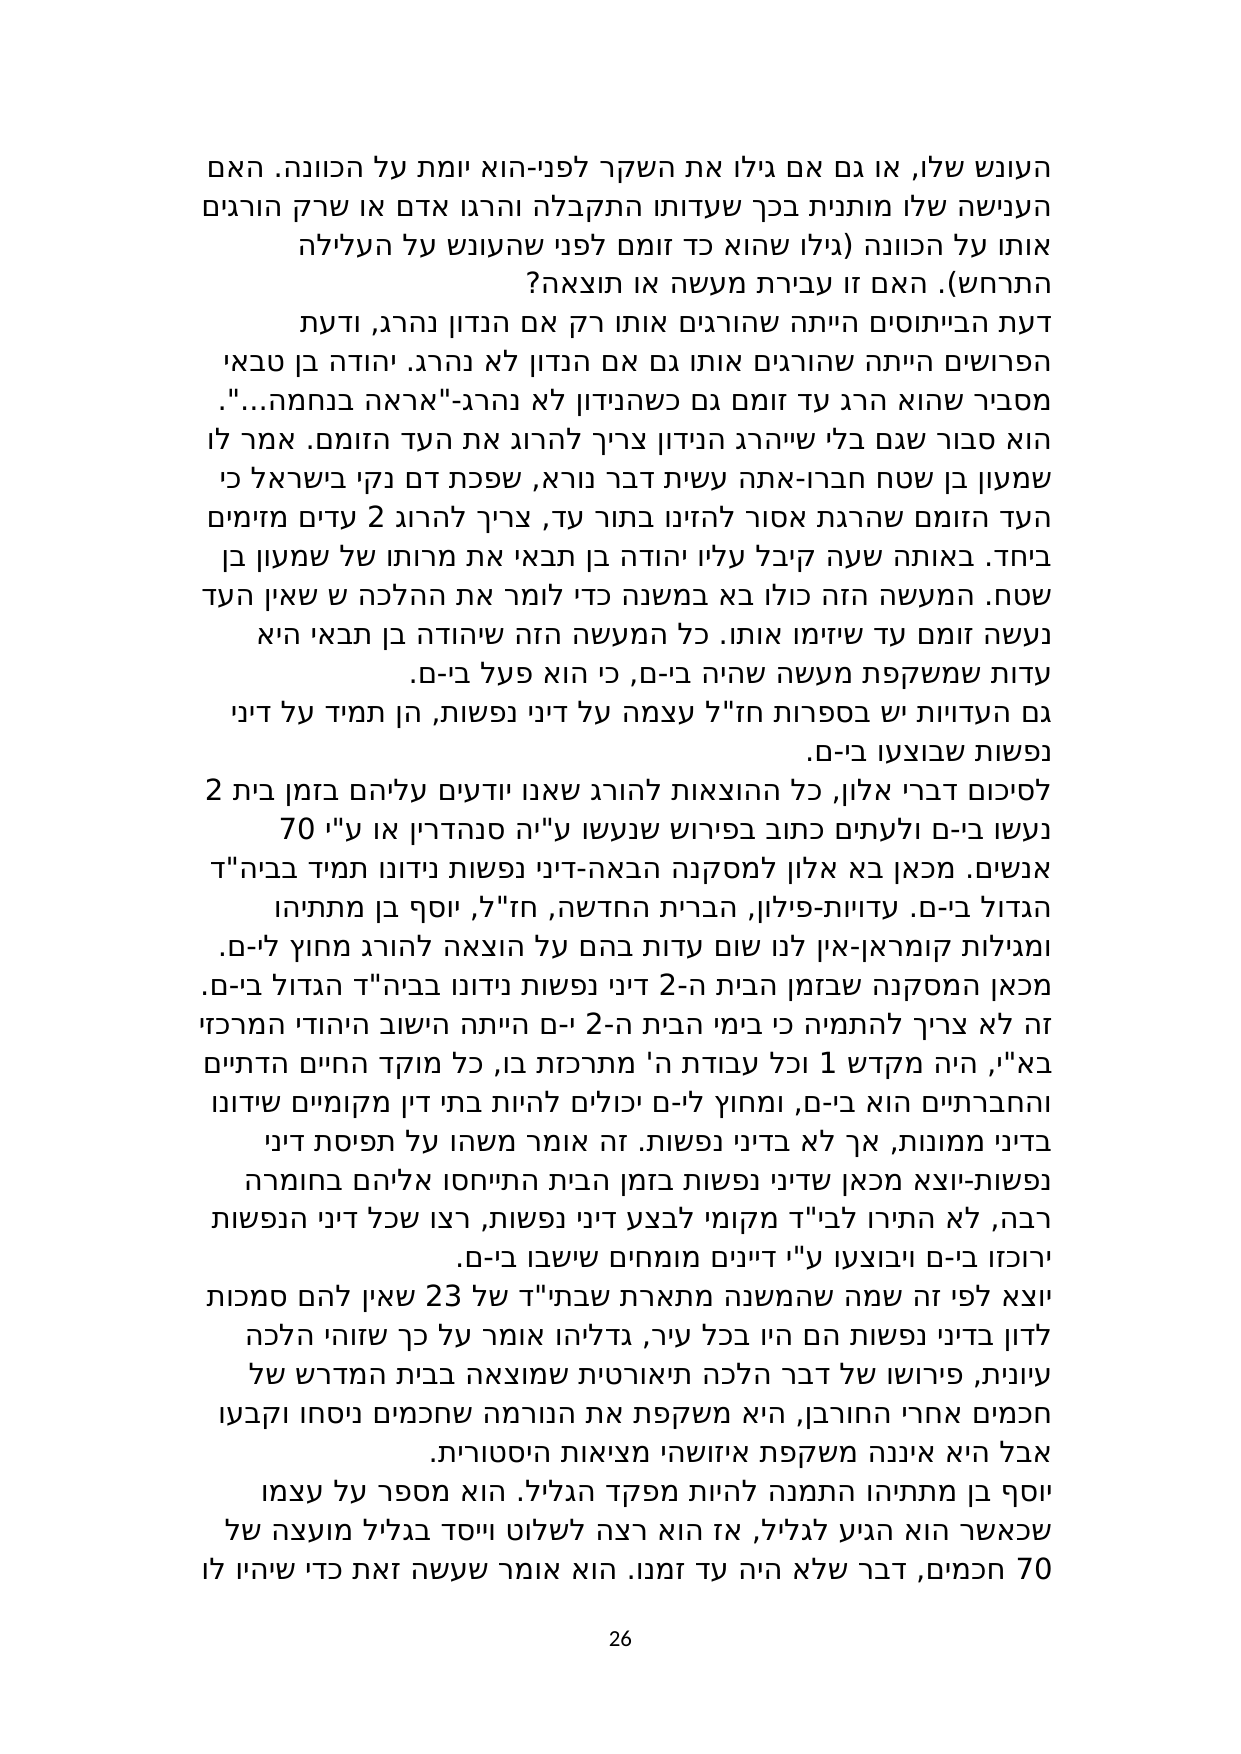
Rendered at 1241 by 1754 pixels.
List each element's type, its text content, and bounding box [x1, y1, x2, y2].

text יוצא לפי זה שמה שהמשנה מתארת שבתי"ד של 23 שאין להם סמכות לדון בדיני נפשות הם היו בכל עיר, גדליהו אומר על כך שזוהי הלכה עיונית, פירושו של דבר הלכה תיאורטית שמוצאה בבית המדרש של חכמים אחרי החורבן, היא משקפת את הנורמה שחכמים ניסחו וקבעו אבל היא איננה משקפת איזושהי מציאות היסטורית. [187, 1280, 1053, 1469]
text לסיכום דברי אלון, כל ההוצאות להורג שאנו יודעים עליהם בזמן בית 2 נעשו בי-ם ולעתים כתוב בפירוש שנעשו ע"יה סנהדרין או ע"י 70 אנשים. מכאן בא אלון למסקנה הבאה-דיני נפשות נידונו תמיד בביה"ד הגדול בי-ם. עדויות-פילון, הברית החדשה, חז"ל, יוסף בן מתתיהו ומגילות קומראן-אין לנו שום עדות בהם על הוצאה להורג מחוץ לי-ם. [187, 773, 1053, 963]
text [187, 150, 1053, 301]
text גם העדויות יש בספרות חז"ל עצמה על דיני נפשות, הן תמיד על דיני נפשות שבוצעו בי-ם. [187, 695, 1053, 768]
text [187, 1474, 1053, 1586]
text דעת הבייתוסים הייתה שהורגים אותו רק אם הנדון נהרג, ודעת הפרושים הייתה שהורגים אותו גם אם הנדון לא נהרג. יהודה בן טבאי מסביר שהוא הרג עד זומם גם כשהנידון לא נהרג-"אראה בנחמה...". הוא סבור שגם בלי שייהרג הנידון צריך להרוג את העד הזומם. אמר לו שמעון בן שטח חברו-אתה עשית דבר נורא, שפכת דם נקי בישראל כי העד הזומם שהרגת אסור להזינו בתור עד, צריך להרוג 2 עדים מזימים ביחד. באותה שעה קיבל עליו יהודה בן תבאי את מרותו של שמעון בן שטח. המעשה הזה כולו בא במשנה כדי לומר את ההלכה ש שאין העד נעשה זומם עד שיזימו אותו. כל המעשה הזה שיהודה בן תבאי היא עדות שמשקפת מעשה שהיה בי-ם, כי הוא פעל בי-ם. [187, 306, 1053, 690]
text מכאן המסקנה שבזמן הבית ה-2 דיני נפשות נידונו בביה"ד הגדול בי-ם. זה לא צריך להתמיה כי בימי הבית ה-2 י-ם הייתה הישוב היהודי המרכזי בא"י, היה מקדש 1 וכל עבודת ה' מתרכזת בו, כל מוקד החיים הדתיים והחברתיים הוא בי-ם, ומחוץ לי-ם יכולים להיות בתי דין מקומיים שידונו בדיני ממונות, אך לא בדיני נפשות. זה אומר משהו על תפיסת דיני נפשות-יוצא מכאן שדיני נפשות בזמן הבית התייחסו אליהם בחומרה רבה, לא התירו לבי"ד מקומי לבצע דיני נפשות, רצו שכל דיני הנפשות ירוכזו בי-ם ויבוצעו ע"י דיינים מומחים שישבו בי-ם. [187, 968, 1053, 1275]
